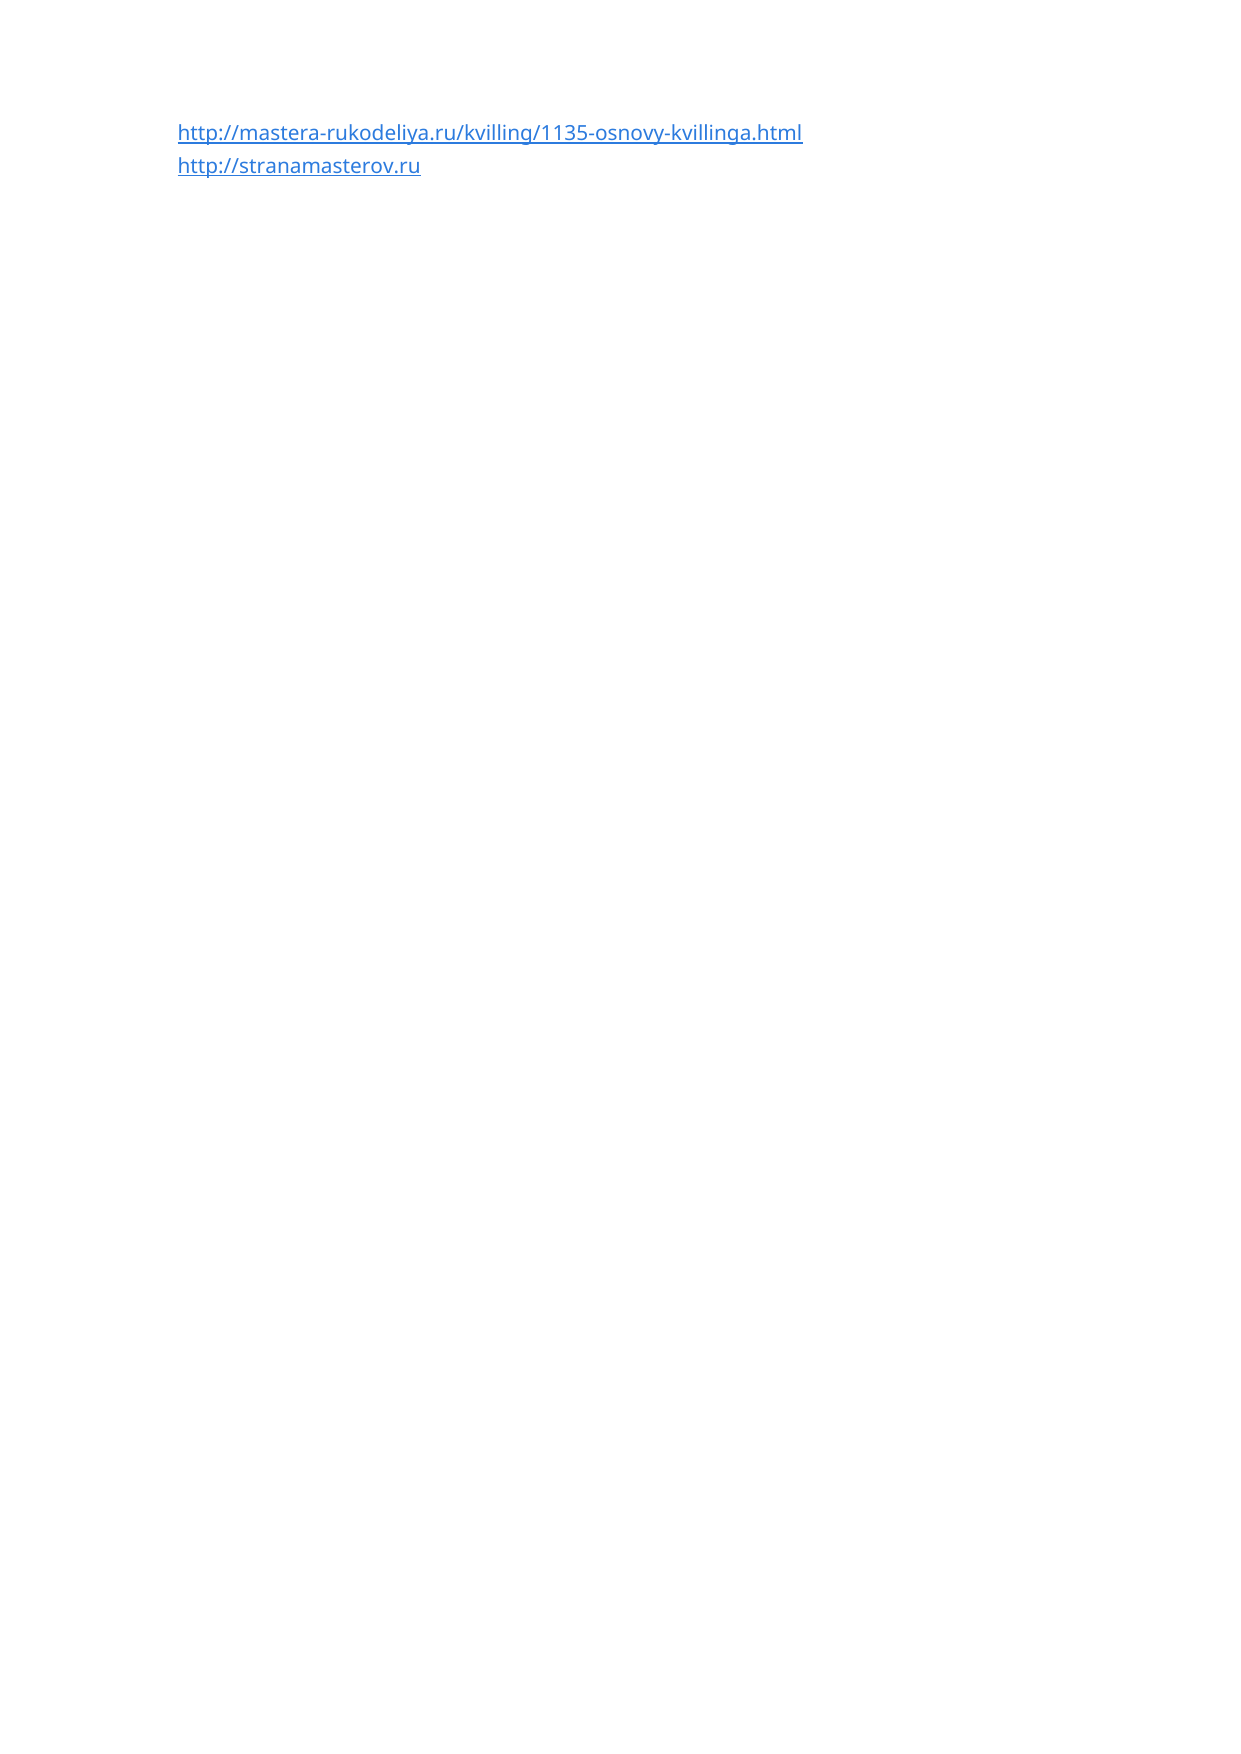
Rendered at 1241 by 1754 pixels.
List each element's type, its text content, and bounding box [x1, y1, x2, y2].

text http://stranamasterov.ru [177, 151, 1152, 179]
text http://mastera-rukodeliya.ru/kvilling/1135-osnovy-kvillinga.html [177, 118, 1152, 147]
